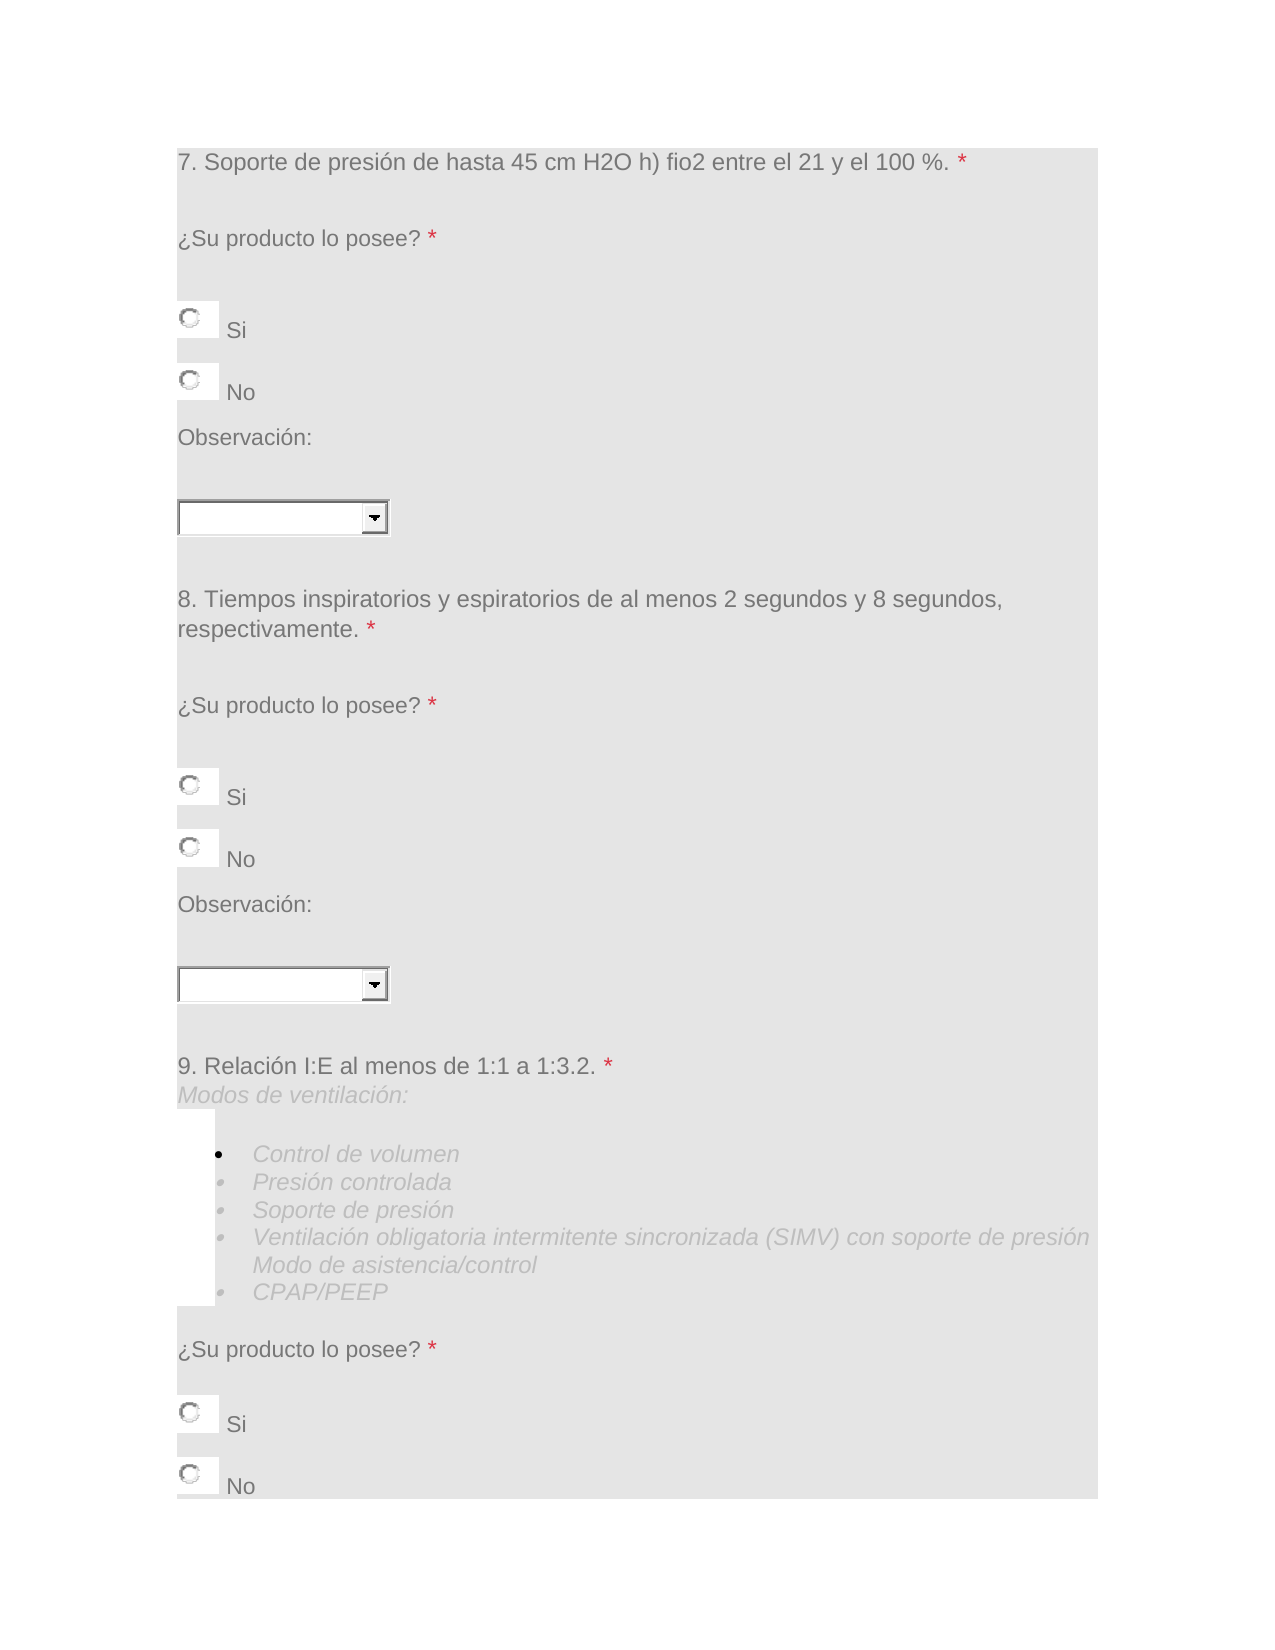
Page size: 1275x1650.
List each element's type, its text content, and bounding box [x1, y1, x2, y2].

text No [177, 829, 1098, 872]
text No [177, 362, 1098, 405]
text Observación: [177, 891, 1098, 947]
list Control de volumen [215, 1140, 1098, 1168]
text Observación: [177, 424, 1098, 481]
text No [177, 1457, 1098, 1499]
text 8. Tiempos inspiratorios y espiratorios de al menos 2 segundos y 8 segundos, respectivamente. * [177, 585, 1098, 672]
text Si [177, 768, 1098, 811]
list CPAP/PEEP [215, 1278, 1098, 1306]
text ¿Su producto lo posee? * [177, 224, 1098, 282]
text ¿Su producto lo posee? * [177, 1335, 1098, 1393]
list Ventilación obligatoria intermitente sincronizada (SIMV) con soporte de presión Modo de asistencia/control [215, 1223, 1098, 1278]
text ¿Su producto lo posee? * [177, 691, 1098, 749]
text 7. Soporte de presión de hasta 45 cm H2O h) fio2 entre el 21 y el 100 %. * [177, 148, 1098, 205]
text Si [177, 1395, 1098, 1438]
list Soporte de presión [215, 1196, 1098, 1223]
text Si [177, 301, 1098, 344]
list Presión controlada [215, 1168, 1098, 1196]
text 9. Relación I:E al menos de 1:1 a 1:3.2. * Modos de ventilación: [177, 1052, 1098, 1109]
